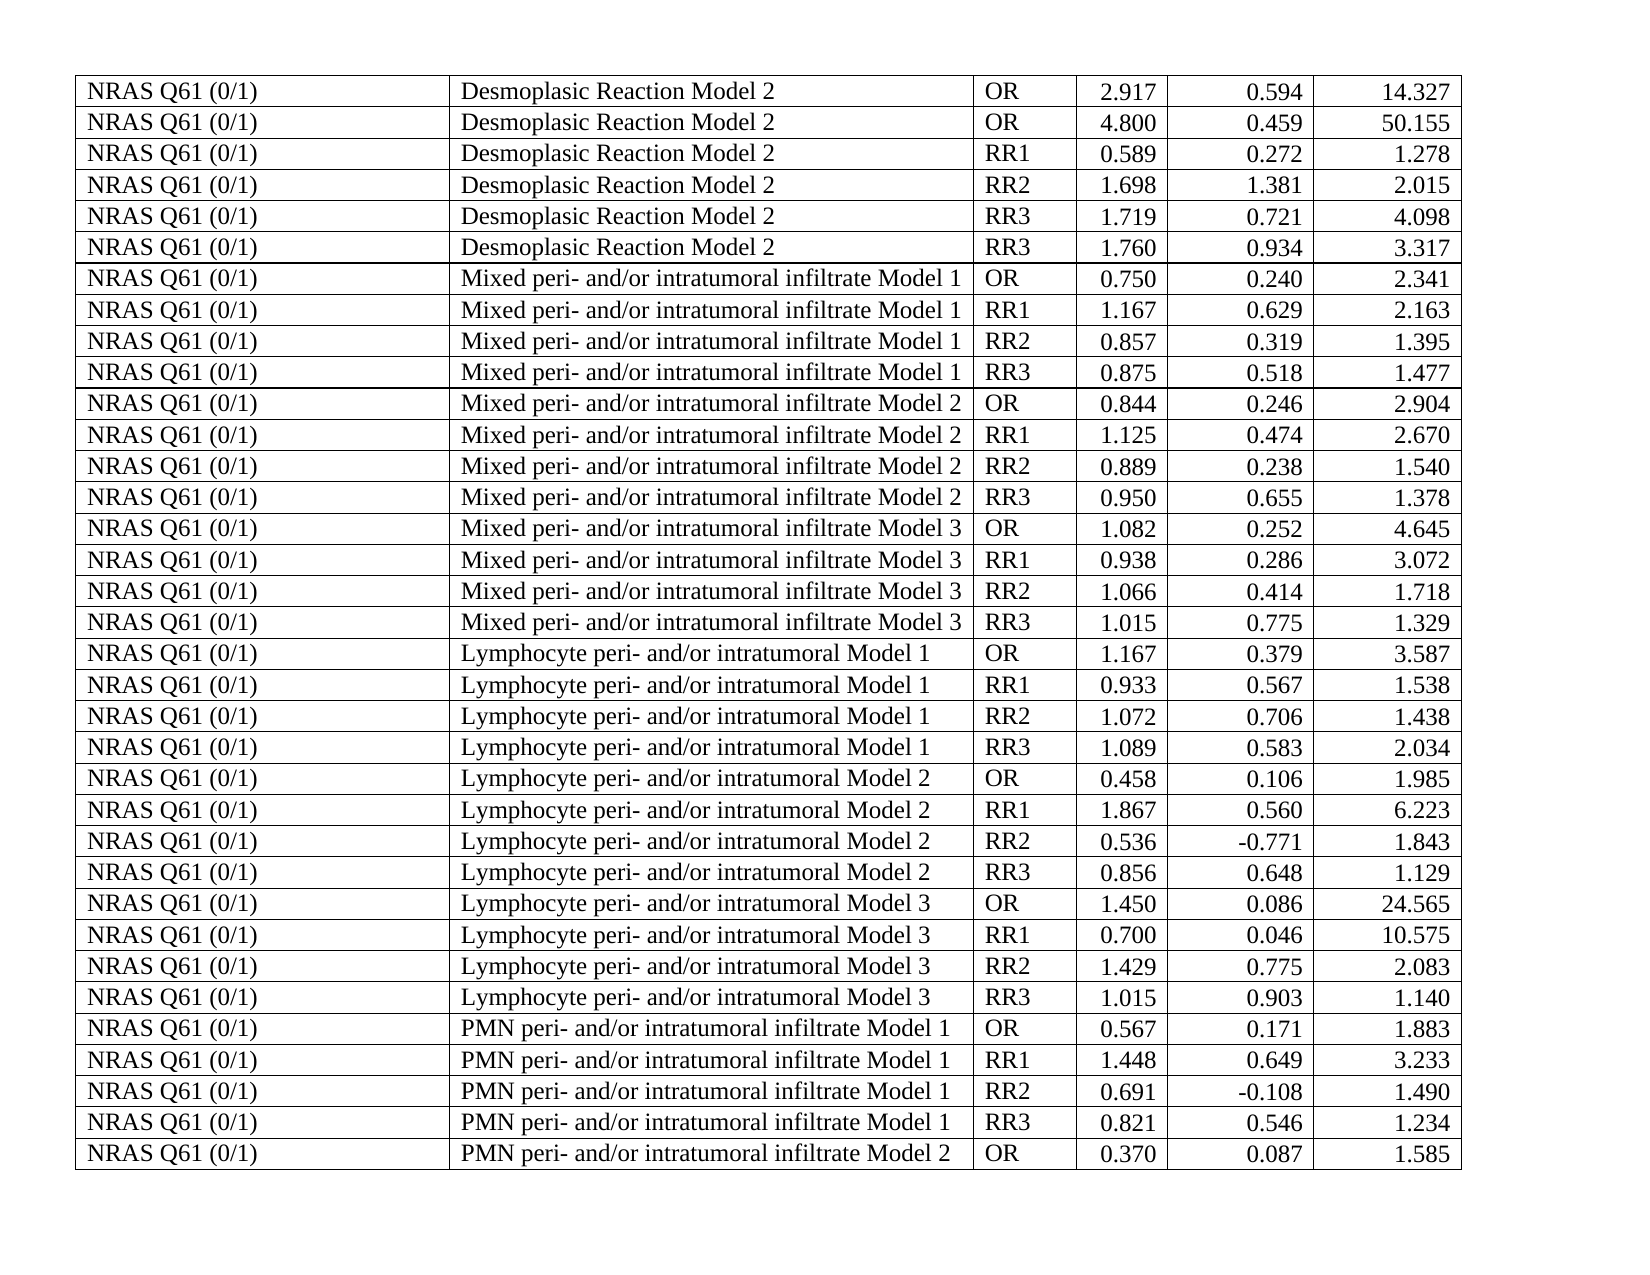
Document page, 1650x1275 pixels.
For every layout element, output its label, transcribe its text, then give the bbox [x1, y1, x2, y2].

table_cell 0.700 [1077, 920, 1167, 950]
table_cell RR3 [974, 732, 1076, 762]
table_cell Mixed peri- and/or intratumoral infiltrate Model 3 [450, 514, 973, 544]
table_cell Mixed peri- and/or intratumoral infiltrate Model 1 [450, 326, 973, 356]
table_cell NRAS Q61 (0/1) [76, 576, 449, 606]
table_cell 10.575 [1314, 920, 1461, 950]
table_cell RR3 [974, 982, 1076, 1012]
table_cell Lymphocyte peri- and/or intratumoral Model 2 [450, 826, 973, 856]
table_cell 0.086 [1168, 889, 1313, 919]
table_cell Lymphocyte peri- and/or intratumoral Model 3 [450, 889, 973, 919]
table_cell RR3 [974, 232, 1076, 262]
table_cell 1.438 [1314, 701, 1461, 731]
table_cell 0.379 [1168, 639, 1313, 669]
table_cell 1.278 [1314, 139, 1461, 169]
table_cell Desmoplasic Reaction Model 2 [450, 107, 973, 137]
table_cell 1.477 [1314, 357, 1461, 387]
table_cell 0.583 [1168, 732, 1313, 762]
table_cell NRAS Q61 (0/1) [76, 1076, 449, 1106]
table_cell NRAS Q61 (0/1) [76, 295, 449, 325]
table_cell Mixed peri- and/or intratumoral infiltrate Model 1 [450, 295, 973, 325]
table_cell Desmoplasic Reaction Model 2 [450, 170, 973, 200]
table_cell NRAS Q61 (0/1) [76, 889, 449, 919]
table_cell 1.429 [1077, 951, 1167, 981]
table_cell NRAS Q61 (0/1) [76, 1045, 449, 1075]
table_cell 0.518 [1168, 357, 1313, 387]
table_cell OR [974, 1014, 1076, 1044]
table_cell NRAS Q61 (0/1) [76, 1014, 449, 1044]
table_cell 1.234 [1314, 1107, 1461, 1137]
table_cell 0.629 [1168, 295, 1313, 325]
table_cell OR [974, 389, 1076, 419]
table_cell 1.719 [1077, 201, 1167, 231]
table_cell 3.072 [1314, 545, 1461, 575]
table_cell 1.448 [1077, 1045, 1167, 1075]
table_cell 0.655 [1168, 482, 1313, 512]
table_cell 2.034 [1314, 732, 1461, 762]
table_cell PMN peri- and/or intratumoral infiltrate Model 1 [450, 1045, 973, 1075]
table_cell 1.129 [1314, 857, 1461, 887]
table_cell RR3 [974, 201, 1076, 231]
table_cell 0.903 [1168, 982, 1313, 1012]
table_cell Lymphocyte peri- and/or intratumoral Model 1 [450, 701, 973, 731]
table_cell Lymphocyte peri- and/or intratumoral Model 2 [450, 857, 973, 887]
table_cell NRAS Q61 (0/1) [76, 170, 449, 200]
table_cell NRAS Q61 (0/1) [76, 670, 449, 700]
table_cell 3.587 [1314, 639, 1461, 669]
table_cell NRAS Q61 (0/1) [76, 232, 449, 262]
table_cell 0.458 [1077, 764, 1167, 794]
table_cell 4.098 [1314, 201, 1461, 231]
table_cell 0.875 [1077, 357, 1167, 387]
table_cell NRAS Q61 (0/1) [76, 607, 449, 637]
table_cell 0.414 [1168, 576, 1313, 606]
table_cell RR2 [974, 170, 1076, 200]
table_cell NRAS Q61 (0/1) [76, 389, 449, 419]
table_cell Mixed peri- and/or intratumoral infiltrate Model 2 [450, 389, 973, 419]
table_cell Desmoplasic Reaction Model 2 [450, 76, 973, 106]
table_cell 1.015 [1077, 607, 1167, 637]
table_cell RR3 [974, 607, 1076, 637]
table_cell 1.167 [1077, 639, 1167, 669]
table_cell 1.490 [1314, 1076, 1461, 1106]
table_cell Mixed peri- and/or intratumoral infiltrate Model 2 [450, 482, 973, 512]
table_cell NRAS Q61 (0/1) [76, 264, 449, 294]
table_cell 2.163 [1314, 295, 1461, 325]
table_cell OR [974, 1139, 1076, 1169]
table_cell NRAS Q61 (0/1) [76, 732, 449, 762]
table_cell 1.395 [1314, 326, 1461, 356]
table_cell 1.082 [1077, 514, 1167, 544]
table_cell 2.083 [1314, 951, 1461, 981]
table_cell 0.286 [1168, 545, 1313, 575]
table_cell 0.856 [1077, 857, 1167, 887]
table_cell 0.370 [1077, 1139, 1167, 1169]
table_cell 1.538 [1314, 670, 1461, 700]
table_cell NRAS Q61 (0/1) [76, 795, 449, 825]
table_cell NRAS Q61 (0/1) [76, 857, 449, 887]
table_cell Lymphocyte peri- and/or intratumoral Model 1 [450, 732, 973, 762]
table_cell RR3 [974, 482, 1076, 512]
table_cell 1.540 [1314, 451, 1461, 481]
table_cell 1.167 [1077, 295, 1167, 325]
table_cell 1.883 [1314, 1014, 1461, 1044]
table_cell 0.775 [1168, 951, 1313, 981]
table_cell RR2 [974, 701, 1076, 731]
table_cell OR [974, 264, 1076, 294]
table_cell 0.246 [1168, 389, 1313, 419]
table_cell 14.327 [1314, 76, 1461, 106]
table_cell 0.933 [1077, 670, 1167, 700]
table_cell 0.560 [1168, 795, 1313, 825]
table_cell Lymphocyte peri- and/or intratumoral Model 3 [450, 920, 973, 950]
table_cell 0.046 [1168, 920, 1313, 950]
table_cell 0.706 [1168, 701, 1313, 731]
table_cell NRAS Q61 (0/1) [76, 420, 449, 450]
table_cell 0.087 [1168, 1139, 1313, 1169]
table_cell Desmoplasic Reaction Model 2 [450, 201, 973, 231]
table_cell NRAS Q61 (0/1) [76, 201, 449, 231]
table_cell 1.066 [1077, 576, 1167, 606]
table_cell NRAS Q61 (0/1) [76, 764, 449, 794]
table_cell 0.567 [1168, 670, 1313, 700]
table_cell NRAS Q61 (0/1) [76, 639, 449, 669]
table_cell 0.750 [1077, 264, 1167, 294]
table_cell 0.272 [1168, 139, 1313, 169]
table_cell 1.698 [1077, 170, 1167, 200]
table_cell 0.252 [1168, 514, 1313, 544]
table_cell NRAS Q61 (0/1) [76, 514, 449, 544]
table_cell 0.106 [1168, 764, 1313, 794]
table_cell 2.015 [1314, 170, 1461, 200]
table_cell 0.648 [1168, 857, 1313, 887]
table_cell Mixed peri- and/or intratumoral infiltrate Model 2 [450, 420, 973, 450]
table_cell 0.240 [1168, 264, 1313, 294]
table_cell RR1 [974, 670, 1076, 700]
table_cell NRAS Q61 (0/1) [76, 826, 449, 856]
table_cell 0.934 [1168, 232, 1313, 262]
table_cell 0.567 [1077, 1014, 1167, 1044]
table_cell 0.171 [1168, 1014, 1313, 1044]
table_cell RR3 [974, 1107, 1076, 1137]
table_cell 2.341 [1314, 264, 1461, 294]
table_cell 0.589 [1077, 139, 1167, 169]
table_cell 1.985 [1314, 764, 1461, 794]
table_cell 1.718 [1314, 576, 1461, 606]
table_cell 50.155 [1314, 107, 1461, 137]
table_cell 3.233 [1314, 1045, 1461, 1075]
table_cell NRAS Q61 (0/1) [76, 545, 449, 575]
table_cell Lymphocyte peri- and/or intratumoral Model 3 [450, 982, 973, 1012]
table_cell RR1 [974, 795, 1076, 825]
table_cell Lymphocyte peri- and/or intratumoral Model 1 [450, 670, 973, 700]
table_cell OR [974, 764, 1076, 794]
table_cell 3.317 [1314, 232, 1461, 262]
table_cell NRAS Q61 (0/1) [76, 482, 449, 512]
table_cell 0.546 [1168, 1107, 1313, 1137]
table_cell NRAS Q61 (0/1) [76, 701, 449, 731]
table_cell 1.585 [1314, 1139, 1461, 1169]
table_cell Mixed peri- and/or intratumoral infiltrate Model 1 [450, 357, 973, 387]
table_cell -0.108 [1168, 1076, 1313, 1106]
table_cell 1.140 [1314, 982, 1461, 1012]
table_cell NRAS Q61 (0/1) [76, 326, 449, 356]
table_cell Mixed peri- and/or intratumoral infiltrate Model 3 [450, 545, 973, 575]
table_cell RR3 [974, 357, 1076, 387]
table_cell 0.721 [1168, 201, 1313, 231]
table_cell Desmoplasic Reaction Model 2 [450, 139, 973, 169]
table_cell RR2 [974, 326, 1076, 356]
table_cell NRAS Q61 (0/1) [76, 139, 449, 169]
table_cell RR1 [974, 545, 1076, 575]
table_cell 0.938 [1077, 545, 1167, 575]
table_cell 1.072 [1077, 701, 1167, 731]
table_cell Desmoplasic Reaction Model 2 [450, 232, 973, 262]
table_cell Mixed peri- and/or intratumoral infiltrate Model 3 [450, 607, 973, 637]
table_cell 0.649 [1168, 1045, 1313, 1075]
table_cell RR1 [974, 1045, 1076, 1075]
table_cell 1.760 [1077, 232, 1167, 262]
table_cell OR [974, 76, 1076, 106]
table_cell Lymphocyte peri- and/or intratumoral Model 2 [450, 764, 973, 794]
table_cell NRAS Q61 (0/1) [76, 951, 449, 981]
table_cell OR [974, 639, 1076, 669]
table_cell Mixed peri- and/or intratumoral infiltrate Model 1 [450, 264, 973, 294]
table_cell RR1 [974, 420, 1076, 450]
table_cell Mixed peri- and/or intratumoral infiltrate Model 3 [450, 576, 973, 606]
table_cell 1.867 [1077, 795, 1167, 825]
table_cell 1.450 [1077, 889, 1167, 919]
table_cell 0.775 [1168, 607, 1313, 637]
table_cell 0.238 [1168, 451, 1313, 481]
table_cell NRAS Q61 (0/1) [76, 920, 449, 950]
table_cell NRAS Q61 (0/1) [76, 1107, 449, 1137]
table_cell 4.800 [1077, 107, 1167, 137]
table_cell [450, 1139, 973, 1169]
table_cell RR2 [974, 1076, 1076, 1106]
table_cell 0.857 [1077, 326, 1167, 356]
table_cell NRAS Q61 (0/1) [76, 451, 449, 481]
table_cell 0.474 [1168, 420, 1313, 450]
table_cell PMN peri- and/or intratumoral infiltrate Model 1 [450, 1107, 973, 1137]
table_cell -0.771 [1168, 826, 1313, 856]
table_cell PMN peri- and/or intratumoral infiltrate Model 1 [450, 1014, 973, 1044]
table_cell 0.459 [1168, 107, 1313, 137]
table_cell Lymphocyte peri- and/or intratumoral Model 1 [450, 639, 973, 669]
table_cell OR [974, 889, 1076, 919]
table_cell Lymphocyte peri- and/or intratumoral Model 3 [450, 951, 973, 981]
table_cell 1.381 [1168, 170, 1313, 200]
table_cell 4.645 [1314, 514, 1461, 544]
table_cell Lymphocyte peri- and/or intratumoral Model 2 [450, 795, 973, 825]
table_cell 2.904 [1314, 389, 1461, 419]
table_cell 1.015 [1077, 982, 1167, 1012]
table_cell RR2 [974, 576, 1076, 606]
table_cell RR1 [974, 920, 1076, 950]
table_cell 0.950 [1077, 482, 1167, 512]
table_cell 2.917 [1077, 76, 1167, 106]
table_cell Mixed peri- and/or intratumoral infiltrate Model 2 [450, 451, 973, 481]
table_cell OR [974, 107, 1076, 137]
table_cell 0.319 [1168, 326, 1313, 356]
table_cell NRAS Q61 (0/1) [76, 107, 449, 137]
table_cell 0.844 [1077, 389, 1167, 419]
table_cell 1.089 [1077, 732, 1167, 762]
table_cell 6.223 [1314, 795, 1461, 825]
table_cell RR2 [974, 451, 1076, 481]
table_cell 0.691 [1077, 1076, 1167, 1106]
table_cell 1.125 [1077, 420, 1167, 450]
table_cell 1.378 [1314, 482, 1461, 512]
table_cell 0.821 [1077, 1107, 1167, 1137]
table_cell 0.889 [1077, 451, 1167, 481]
table_cell RR1 [974, 139, 1076, 169]
table_cell RR1 [974, 295, 1076, 325]
table_cell NRAS Q61 (0/1) [76, 76, 449, 106]
table_cell PMN peri- and/or intratumoral infiltrate Model 1 [450, 1076, 973, 1106]
table_cell 1.329 [1314, 607, 1461, 637]
table_cell 0.594 [1168, 76, 1313, 106]
table_cell OR [974, 514, 1076, 544]
table_cell NRAS Q61 (0/1) [76, 982, 449, 1012]
table_cell RR2 [974, 951, 1076, 981]
table_cell 2.670 [1314, 420, 1461, 450]
table_cell 24.565 [1314, 889, 1461, 919]
table_cell 1.843 [1314, 826, 1461, 856]
table_cell NRAS Q61 (0/1) [76, 357, 449, 387]
table_cell RR2 [974, 826, 1076, 856]
table_cell NRAS Q61 (0/1) [76, 1139, 449, 1169]
table_cell 0.536 [1077, 826, 1167, 856]
table_cell RR3 [974, 857, 1076, 887]
